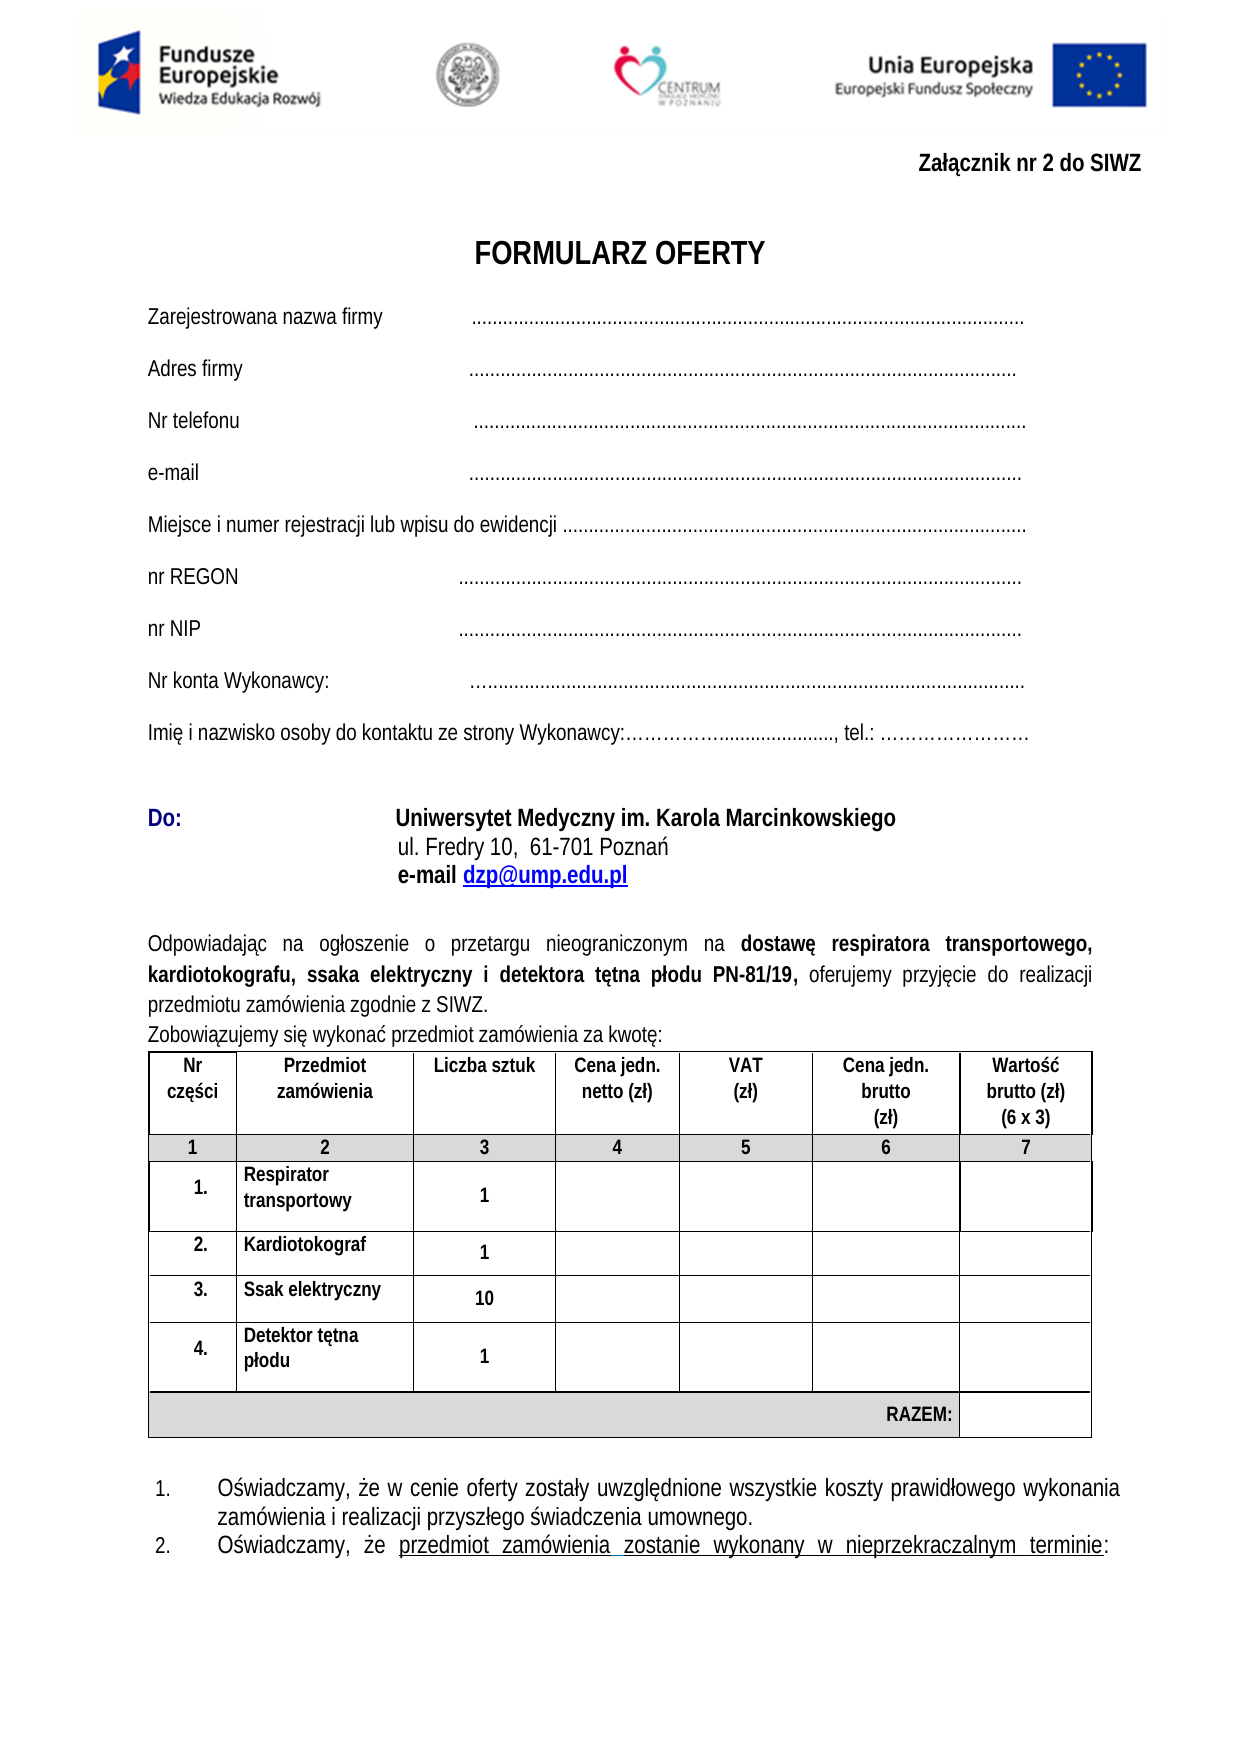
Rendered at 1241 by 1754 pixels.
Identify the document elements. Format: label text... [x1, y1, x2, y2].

table_cell [813, 1276, 959, 1322]
table_cell 3 [414, 1135, 555, 1161]
table_cell [680, 1232, 812, 1275]
text Nr konta Wykonawcy: …....................................................................................................... [148, 667, 1093, 693]
table_cell [556, 1276, 679, 1322]
table_cell [149, 1275, 236, 1322]
table_cell 4 [556, 1135, 679, 1161]
text nr NIP ............................................................................................................ [148, 615, 1093, 642]
table_header Cena jedn. brutto (zł) [812, 1052, 960, 1134]
table_cell RAZEM: [149, 1391, 959, 1437]
table_cell [960, 1275, 1091, 1322]
text Zarejestrowana nazwa firmy .......................................................................................................... [148, 303, 1093, 330]
table_cell Detektor tętna płodu [237, 1323, 413, 1391]
table_cell [813, 1323, 959, 1391]
table_cell 10 [414, 1276, 555, 1322]
table_header Liczba sztuk [413, 1052, 555, 1134]
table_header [148, 1473, 1129, 1606]
text Do: Uniwersytet Medyczny im. Karola Marcinkowskiego [148, 803, 1093, 832]
text Załącznik nr 2 do SIWZ [148, 148, 1141, 176]
table_cell [680, 1162, 812, 1231]
table_cell 5 [680, 1135, 812, 1161]
table_cell [960, 1391, 1091, 1437]
text Miejsce i numer rejestracji lub wpisu do ewidencji ......................................................................................... [148, 511, 1093, 538]
text Adres firmy ......................................................................................................... [148, 355, 1093, 382]
table_cell 6 [813, 1135, 959, 1161]
table_cell 1 [149, 1135, 236, 1161]
text ul. Fredry 10, 61-701 Poznań [148, 832, 1093, 861]
text Zobowiązujemy się wykonać przedmiot zamówienia za kwotę: [148, 1021, 1093, 1047]
table_cell [556, 1323, 679, 1391]
text Nr telefonu .......................................................................................................... [148, 407, 1093, 434]
text e-mail .......................................................................................................... [148, 459, 1093, 486]
table_header VAT (zł) [679, 1052, 812, 1134]
table_cell [960, 1231, 1091, 1275]
picture [78, 11, 1170, 138]
table_header Wartość brutto (zł) (6 x 3) [960, 1052, 1091, 1134]
text Odpowiadając na ogłoszenie o przetargu nieograniczonym na dostawę respiratora transportowego, kardiotokografu, ssaka elektryczny i detektora tętna płodu PN-81/19, oferujemy przyjęcie do realizacji przedmiotu zamówienia zgodnie z SIWZ. [148, 930, 1093, 1017]
text Imię i nazwisko osoby do kontaktu ze strony Wykonawcy:……………......................, tel.: …………………… [148, 719, 1093, 746]
table_cell [960, 1322, 1091, 1391]
table_cell [813, 1232, 959, 1275]
table_cell 1 [414, 1232, 555, 1275]
table_cell 7 [960, 1134, 1091, 1161]
text nr REGON ............................................................................................................ [148, 563, 1093, 589]
table_cell [556, 1162, 679, 1231]
table_header Nr części [150, 1053, 236, 1134]
table_header Przedmiot zamówienia [237, 1052, 413, 1134]
text FORMULARZ OFERTY [148, 233, 1093, 272]
table_cell [813, 1162, 959, 1231]
table_cell [961, 1161, 1091, 1231]
table_cell [149, 1322, 236, 1391]
table_cell Kardiotokograf [237, 1232, 413, 1275]
table_header Cena jedn. netto (zł) [555, 1052, 679, 1134]
table_cell 1 [414, 1323, 555, 1391]
table_cell 2 [237, 1135, 413, 1161]
text e-mail dzp@ump.edu.pl [148, 861, 1093, 889]
table_cell [556, 1232, 679, 1275]
table_cell Respirator transportowy [237, 1162, 413, 1231]
table_cell [150, 1162, 236, 1231]
table_cell Ssak elektryczny [237, 1276, 413, 1322]
table_cell [149, 1232, 236, 1275]
table_cell [680, 1276, 812, 1322]
table_cell 1 [414, 1162, 555, 1231]
table_cell [680, 1323, 812, 1391]
